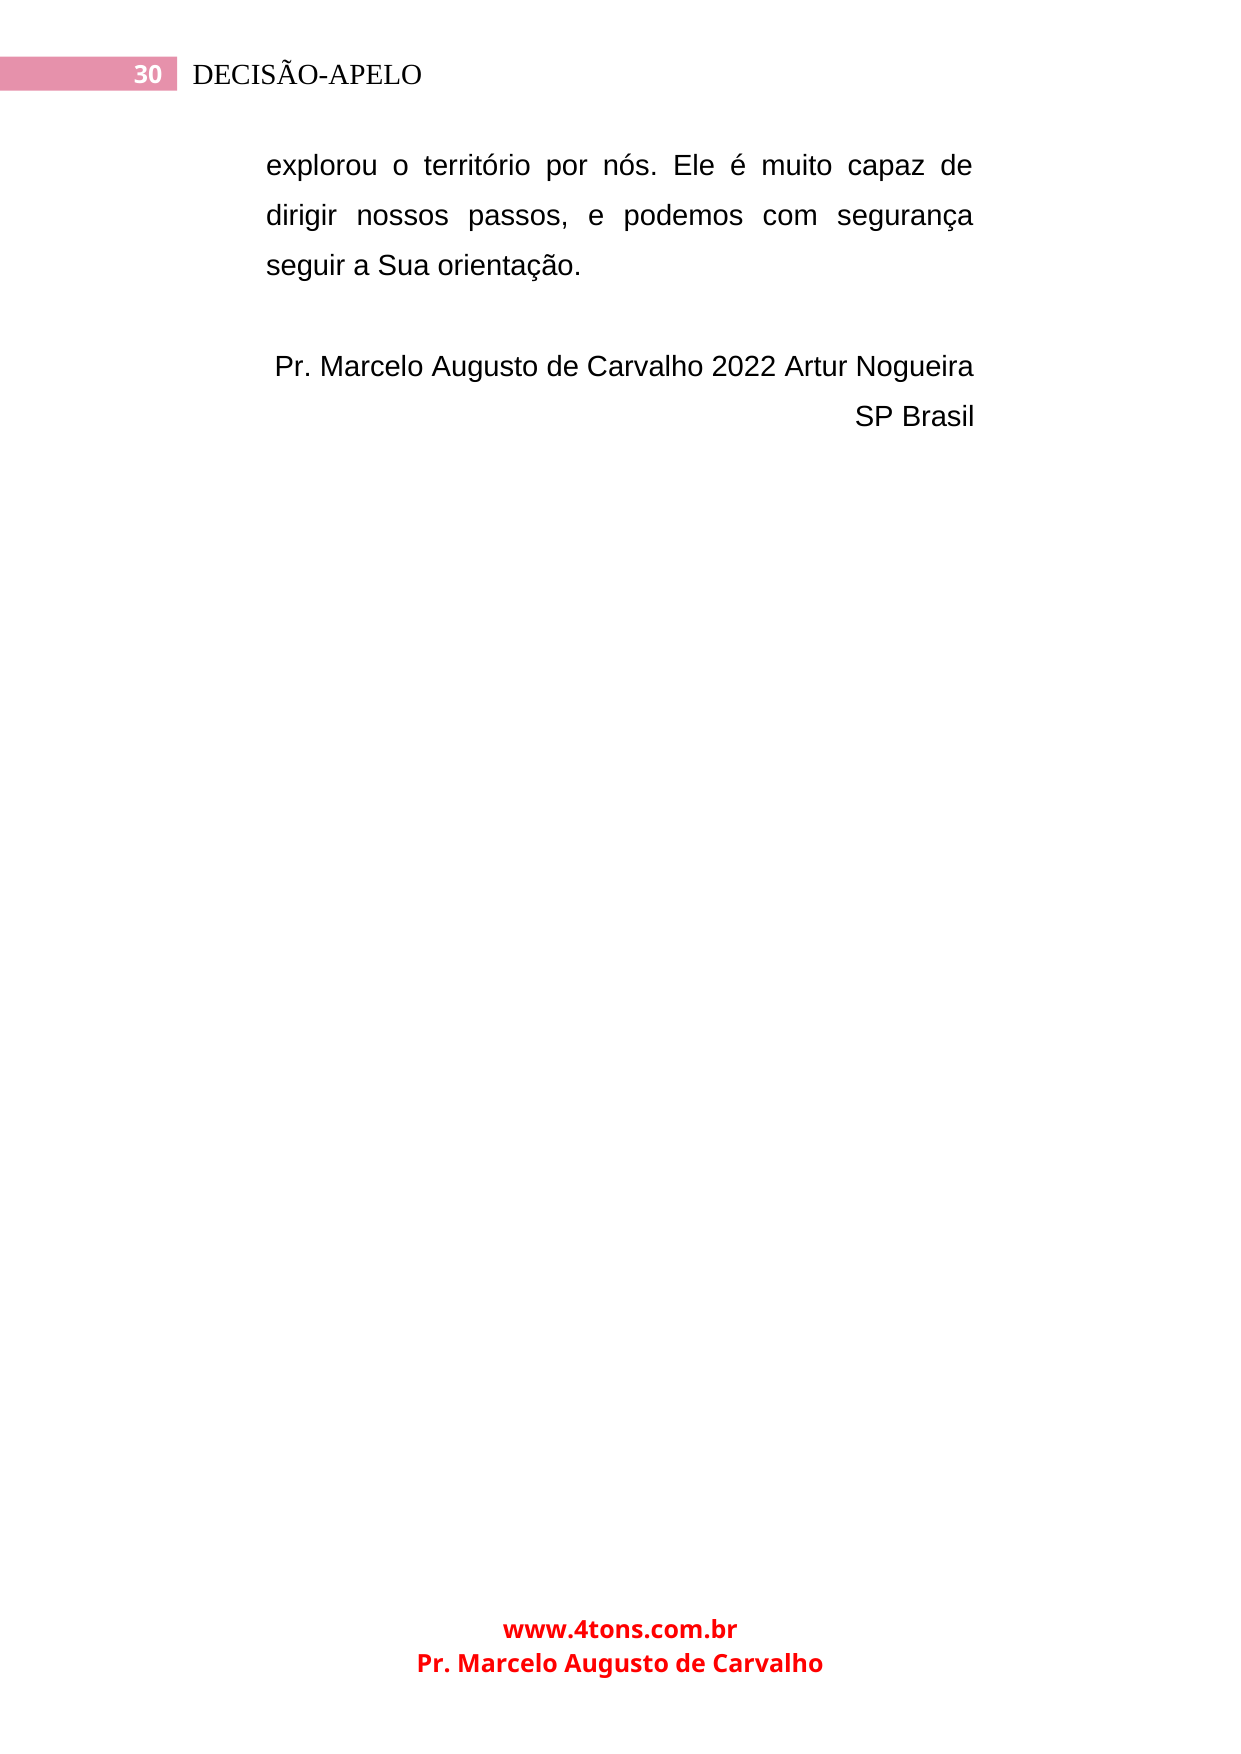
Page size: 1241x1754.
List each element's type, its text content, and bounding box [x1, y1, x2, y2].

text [266, 148, 974, 282]
text Pr. Marcelo Augusto de Carvalho 2022 Artur Nogueira SP Brasil [266, 349, 974, 433]
